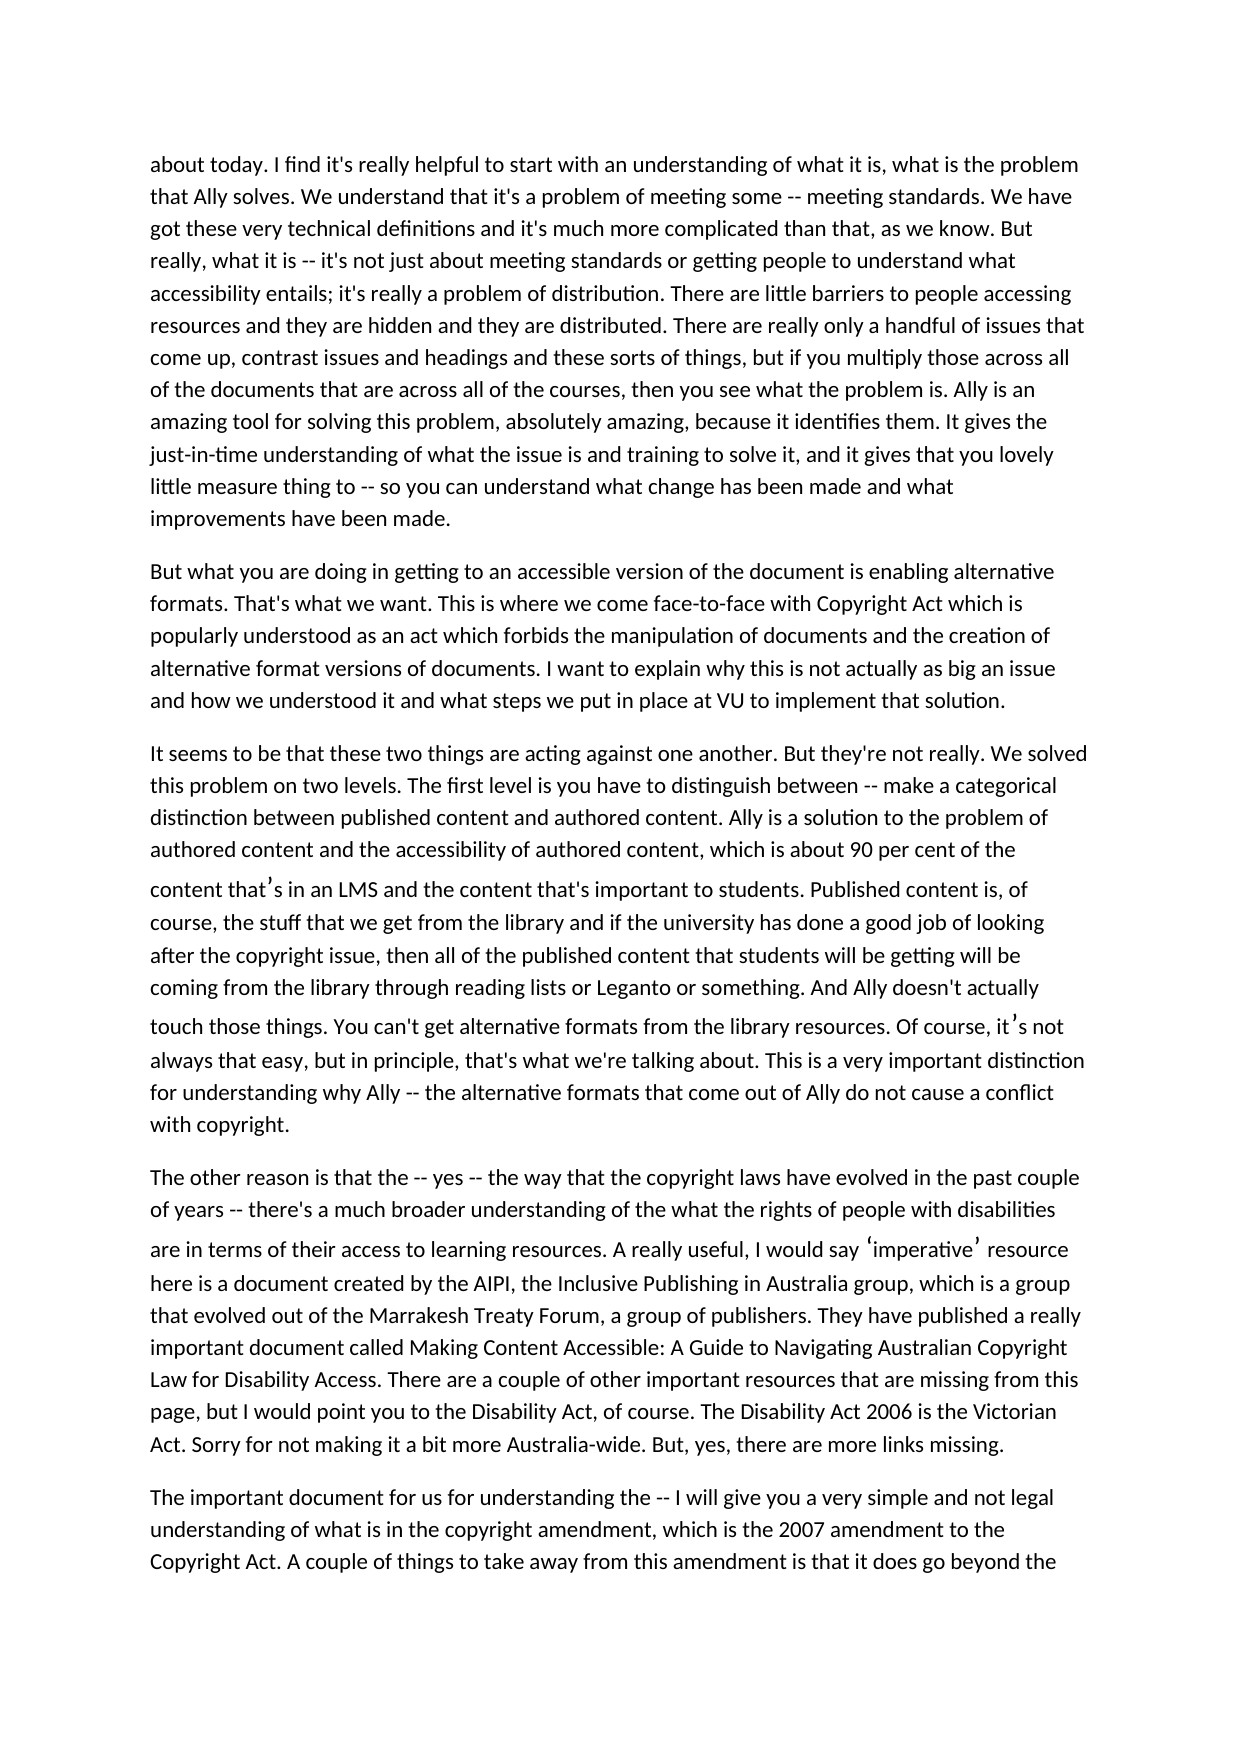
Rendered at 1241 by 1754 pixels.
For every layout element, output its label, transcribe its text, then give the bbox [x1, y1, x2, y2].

text The other reason is that the -- yes -- the way that the copyright laws have evolved in the past couple of years -- there's a much broader understanding of the what the rights of people with disabilities are in terms of their access to learning resources. A really useful, I would say ‘imperative’ resource here is a document created by the AIPI, the Inclusive Publishing in Australia group, which is a group that evolved out of the Marrakesh Treaty Forum, a group of publishers. They have published a really important document called Making Content Accessible: A Guide to Navigating Australian Copyright Law for Disability Access. There are a couple of other important resources that are missing from this page, but I would point you to the Disability Act, of course. The Disability Act 2006 is the Victorian Act. Sorry for not making it a bit more Australia-wide. But, yes, there are more links missing. [150, 1163, 1090, 1458]
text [150, 1483, 1090, 1575]
text It seems to be that these two things are acting against one another. But they're not really. We solved this problem on two levels. The first level is you have to distinguish between -- make a categorical distinction between published content and authored content. Ally is a solution to the problem of authored content and the accessibility of authored content, which is about 90 per cent of the content that’s in an LMS and the content that's important to students. Published content is, of course, the stuff that we get from the library and if the university has done a good job of looking after the copyright issue, then all of the published content that students will be getting will be coming from the library through reading lists or Leganto or something. And Ally doesn't actually touch those things. You can't get alternative formats from the library resources. Of course, it’s not always that easy, but in principle, that's what we're talking about. This is a very important distinction for understanding why Ally -- the alternative formats that come out of Ally do not cause a conflict with copyright. [150, 739, 1090, 1138]
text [150, 150, 1090, 532]
text But what you are doing in getting to an accessible version of the document is enabling alternative formats. That's what we want. This is where we come face-to-face with Copyright Act which is popularly understood as an act which forbids the manipulation of documents and the creation of alternative format versions of documents. I want to explain why this is not actually as big an issue and how we understood it and what steps we put in place at VU to implement that solution. [150, 557, 1090, 714]
